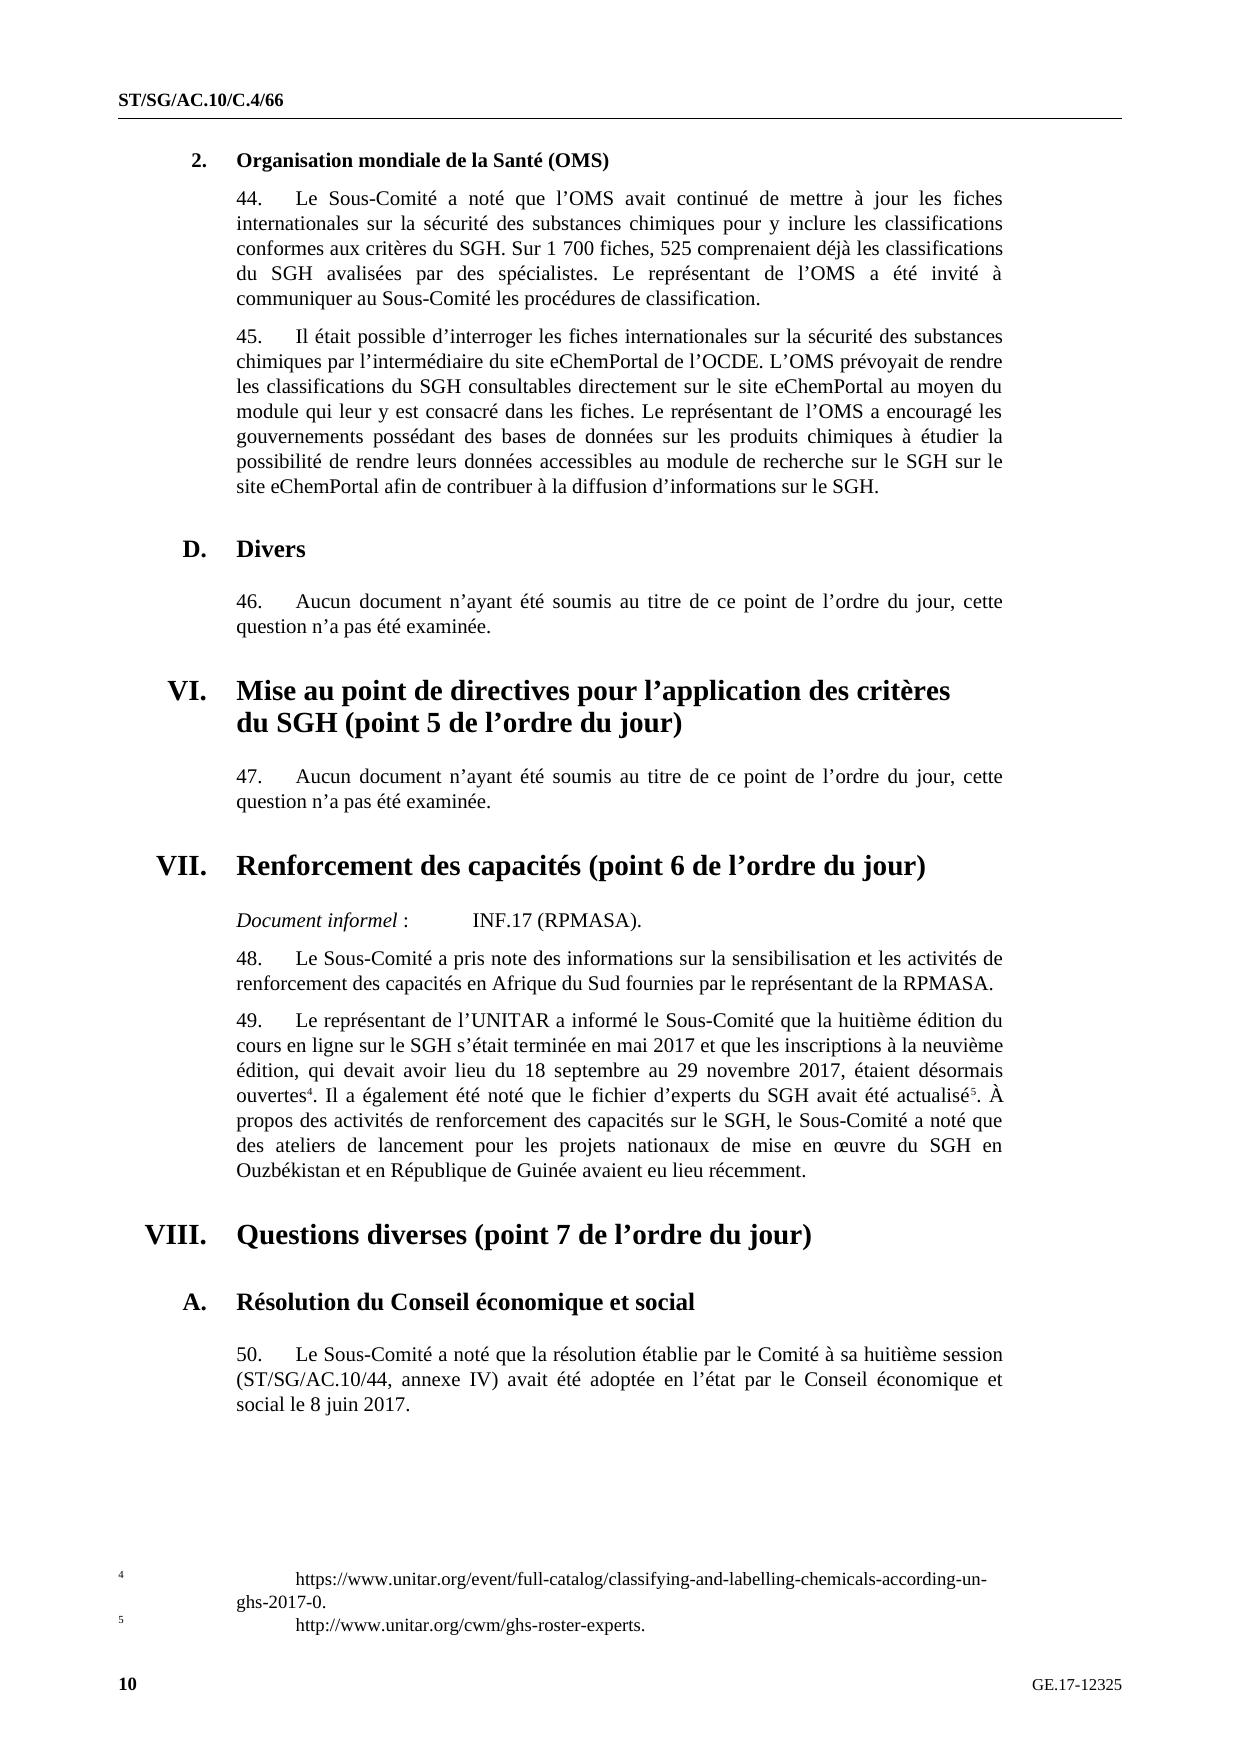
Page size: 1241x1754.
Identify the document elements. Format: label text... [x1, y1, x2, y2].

text 46. Aucun document n’ayant été soumis au titre de ce point de l’ordre du jour, cette question n’a pas été examinée. [236, 588, 1004, 638]
text D. Divers [118, 535, 1004, 563]
text 47. Aucun document n’ayant été soumis au titre de ce point de l’ordre du jour, cette question n’a pas été examinée. [236, 763, 1004, 813]
text VIII. Questions diverses (point 7 de l’ordre du jour) [118, 1219, 1004, 1251]
text 45. Il était possible d’interroger les fiches internationales sur la sécurité des substances chimiques par l’intermédiaire du site eChemPortal de l’OCDE. L’OMS prévoyait de rendre les classifications du SGH consultables directement sur le site eChemPortal au moyen du module qui leur y est consacré dans les fiches. Le représentant de l’OMS a encouragé les gouvernements possédant des bases de données sur les produits chimiques à étudier la possibilité de rendre leurs données accessibles au module de recherche sur le SGH sur le site eChemPortal afin de contribuer à la diffusion d’informations sur le SGH. [236, 323, 1004, 498]
text Document informel : INF.17 (RPMASA). [236, 907, 1004, 932]
text 44. Le Sous-Comité a noté que l’OMS avait continué de mettre à jour les fiches internationales sur la sécurité des substances chimiques pour y inclure les classifications conformes aux critères du SGH. Sur 1 700 fiches, 525 comprenaient déjà les classifications du SGH avalisées par des spécialistes. Le représentant de l’OMS a été invité à communiquer au Sous-Comité les procédures de classification. [236, 185, 1004, 310]
text 50. Le Sous-Comité a noté que la résolution établie par le Comité à sa huitième session (ST/SG/AC.10/44, annexe IV) avait été adoptée en l’état par le Conseil économique et social le 8 juin 2017. [236, 1341, 1004, 1416]
text 49. Le représentant de l’UNITAR a informé le Sous-Comité que la huitième édition du cours en ligne sur le SGH s’était terminée en mai 2017 et que les inscriptions à la neuvième édition, qui devait avoir lieu du 18 septembre au 29 novembre 2017, étaient désormais ouvertes. Il a également été noté que le fichier d’experts du SGH avait été actualisé. À propos des activités de renforcement des capacités sur le SGH, le Sous-Comité a noté que des ateliers de lancement pour les projets nationaux de mise en œuvre du SGH en Ouzbékistan et en République de Guinée avaient eu lieu récemment. [236, 1007, 1004, 1182]
text 2. Organisation mondiale de la Santé (OMS) [118, 148, 1004, 173]
text VI. Mise au point de directives pour l’application des critères du SGH (point 5 de l’ordre du jour) [118, 676, 1004, 738]
text 48. Le Sous-Comité a pris note des informations sur la sensibilisation et les activités de renforcement des capacités en Afrique du Sud fournies par le représentant de la RPMASA. [236, 944, 1004, 994]
text A. Résolution du Conseil économique et social [118, 1288, 1004, 1316]
text VII. Renforcement des capacités (point 6 de l’ordre du jour) [118, 851, 1004, 882]
